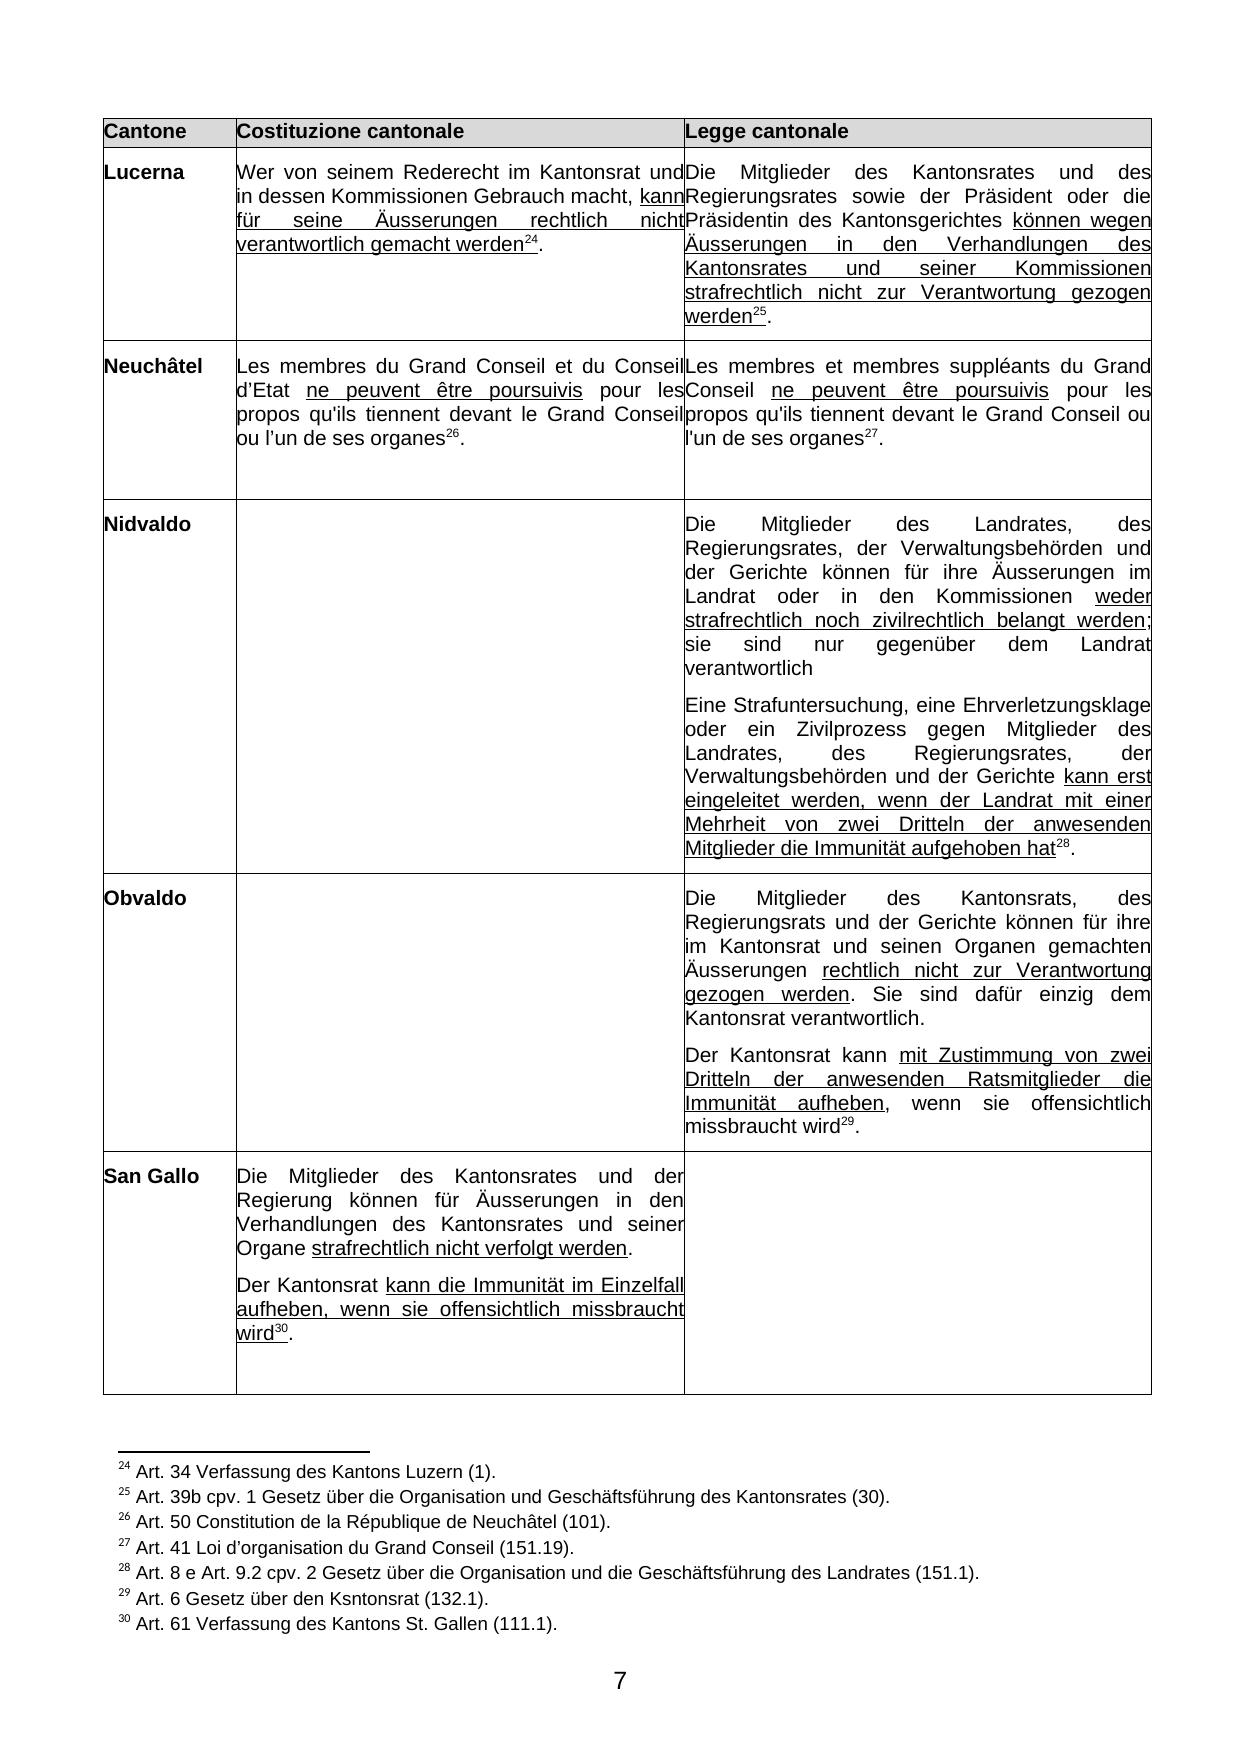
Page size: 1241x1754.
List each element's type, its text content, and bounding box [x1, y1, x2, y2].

table_header Costituzione cantonale [237, 119, 684, 147]
table_header Legge cantonale [685, 119, 1151, 147]
table_cell Die Mitglieder des Kantonsrats, des Regierungsrats und der Gerichte können für ihre im Kantonsrat und seinen Organen gemachten Äusserungen rechtlich nicht zur Verantwortung gezogen werden. Sie sind dafür einzig dem Kantonsrat verantwortlich. Der Kantonsrat kann mit Zustimmung von zwei Dritteln der anwesenden Ratsmitglieder die Immunität aufheben, wenn sie offensichtlich missbraucht wird. [685, 1088, 1151, 1151]
table_cell Neuchâtel [104, 341, 236, 499]
table_cell Wer von seinem Rederecht im Kantonsrat und in dessen Kommissionen Gebrauch macht, kann für seine Äusserungen rechtlich nicht verantwortlich gemacht werden. [237, 148, 684, 229]
table_cell Lucerna [104, 148, 236, 340]
table_cell Die Mitglieder des Kantonsrates und der Regierung können für Äusserungen in den Verhandlungen des Kantonsrates und seiner Organe strafrechtlich nicht verfolgt werden. Der Kantonsrat kann die Immunität im Einzelfall aufheben, wenn sie offensichtlich missbraucht wird. [237, 1319, 684, 1393]
table_cell Die Mitglieder des Landrates, des Regierungsrates, der Verwaltungsbehörden und der Gerichte können für ihre Äusserungen im Landrat oder in den Kommissionen weder strafrechtlich noch zivilrechtlich belangt werden; sie sind nur gegenüber dem Landrat verantwortlich Eine Strafuntersuchung, eine Ehrverletzungsklage oder ein Zivilprozess gegen Mitglieder des Landrates, des Regierungsrates, der Verwaltungsbehörden und der Gerichte kann erst eingeleitet werden, wenn der Landrat mit einer Mehrheit von zwei Dritteln der anwesenden Mitglieder die Immunität aufgehoben hat. [685, 500, 1151, 809]
table_cell Les membres et membres suppléants du Grand Conseil ne peuvent être poursuivis pour les propos qu'ils tiennent devant le Grand Conseil ou l'un de ses organes. [685, 341, 1151, 499]
table_header Cantone [104, 119, 236, 147]
table_cell Die Mitglieder des Kantonsrates und des Regierungsrates sowie der Präsident oder die Präsidentin des Kantonsgerichtes können wegen Äusserungen in den Verhandlungen des Kantonsrates und seiner Kommissionen strafrechtlich nicht zur Verantwortung gezogen werden. [685, 148, 1151, 253]
table_cell [685, 1152, 1151, 1393]
table_cell Obvaldo [104, 874, 236, 1151]
table_cell Die Mitglieder des Kantonsrates und der Regierung können für Äusserungen in den Verhandlungen des Kantonsrates und seiner Organe strafrechtlich nicht verfolgt werden. Der Kantonsrat kann die Immunität im Einzelfall aufheben, wenn sie offensichtlich missbraucht wird. [237, 1152, 684, 1318]
table_cell San Gallo [104, 1152, 236, 1393]
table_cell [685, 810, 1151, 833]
table_cell Les membres du Grand Conseil et du Conseil d’Etat ne peuvent être poursuivis pour les propos qu'ils tiennent devant le Grand Conseil ou l’un de ses organes. [237, 341, 684, 499]
table_cell Die Mitglieder des Kantonsrates und des Regierungsrates sowie der Präsident oder die Präsidentin des Kantonsgerichtes können wegen Äusserungen in den Verhandlungen des Kantonsrates und seiner Kommissionen strafrechtlich nicht zur Verantwortung gezogen werden. [685, 302, 1151, 340]
table_cell Wer von seinem Rederecht im Kantonsrat und in dessen Kommissionen Gebrauch macht, kann für seine Äusserungen rechtlich nicht verantwortlich gemacht werden. [237, 230, 684, 340]
table_cell [237, 500, 684, 873]
table_cell Nidvaldo [104, 500, 236, 873]
table_cell [237, 874, 684, 1151]
table_cell Die Mitglieder des Kantonsrats, des Regierungsrats und der Gerichte können für ihre im Kantonsrat und seinen Organen gemachten Äusserungen rechtlich nicht zur Verantwortung gezogen werden. Sie sind dafür einzig dem Kantonsrat verantwortlich. Der Kantonsrat kann mit Zustimmung von zwei Dritteln der anwesenden Ratsmitglieder die Immunität aufheben, wenn sie offensichtlich missbraucht wird. [685, 874, 1151, 1087]
